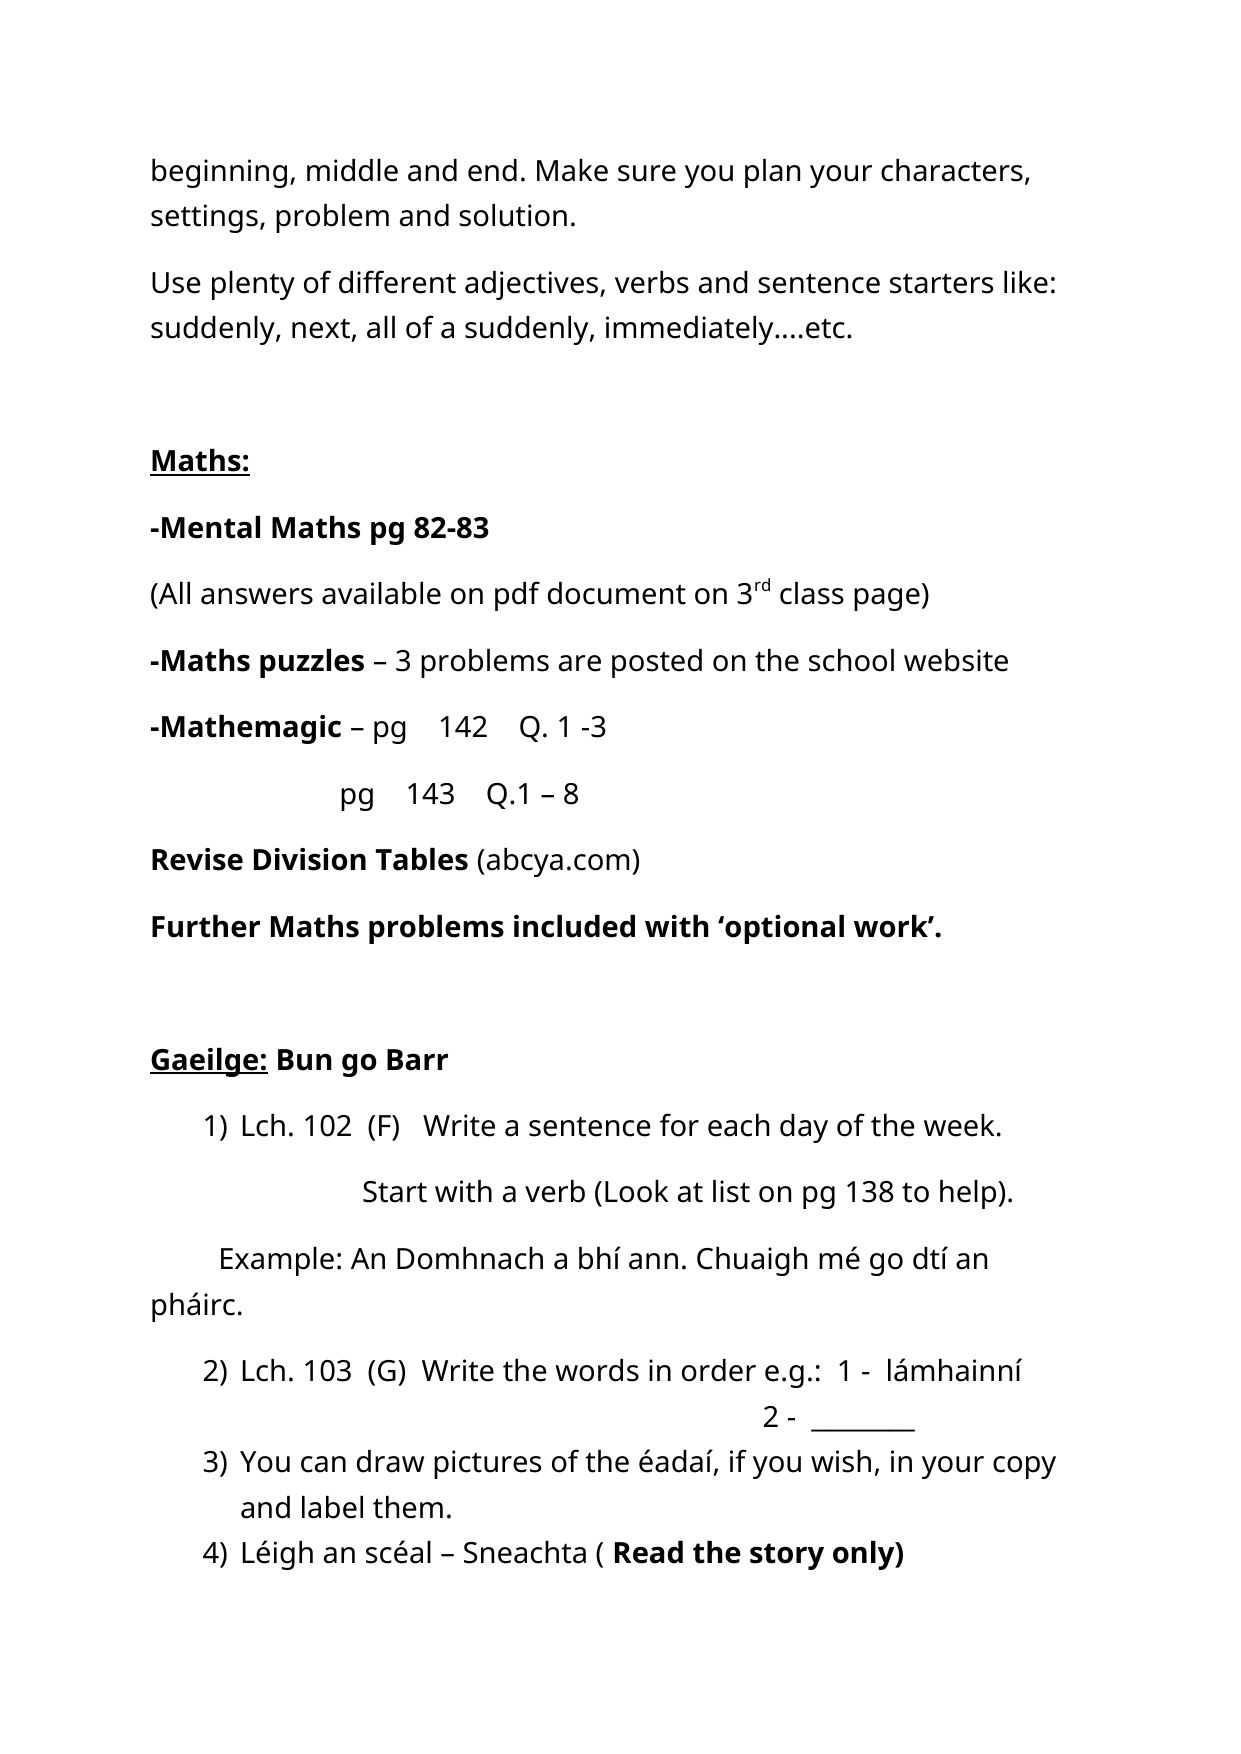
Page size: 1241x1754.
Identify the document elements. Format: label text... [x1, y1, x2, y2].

text -Mathemagic – pg 142 Q. 1 -3 [150, 706, 1090, 746]
text (All answers available on pdf document on 3rd class page) [150, 573, 1090, 613]
text -Mental Maths pg 82-83 [150, 507, 1090, 547]
list 2 - ________ [202, 1396, 1090, 1436]
text Further Maths problems included with ‘optional work’. [150, 906, 1090, 946]
text pg 143 Q.1 – 8 [150, 773, 1090, 813]
text -Maths puzzles – 3 problems are posted on the school website [150, 640, 1090, 680]
list You can draw pictures of the éadaí, if you wish, in your copy and label them. [202, 1441, 1090, 1527]
text Use plenty of different adjectives, verbs and sentence starters like: suddenly, next, all of a suddenly, immediately....etc. [150, 262, 1090, 347]
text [150, 150, 1090, 235]
list Lch. 103 (G) Write the words in order e.g.: 1 - lámhainní [202, 1350, 1090, 1390]
list Lch. 102 (F) Write a sentence for each day of the week. [202, 1105, 1090, 1145]
text Example: An Domhnach a bhí ann. Chuaigh mé go dtí an pháirc. [150, 1238, 1090, 1323]
text Start with a verb (Look at list on pg 138 to help). [150, 1172, 1090, 1211]
list Léigh an scéal – Sneachta ( Read the story only) [202, 1533, 1090, 1572]
text Gaeilge: Bun go Barr [150, 1039, 1090, 1078]
text Maths: [150, 441, 1090, 480]
text Revise Division Tables (abcya.com) [150, 839, 1090, 879]
